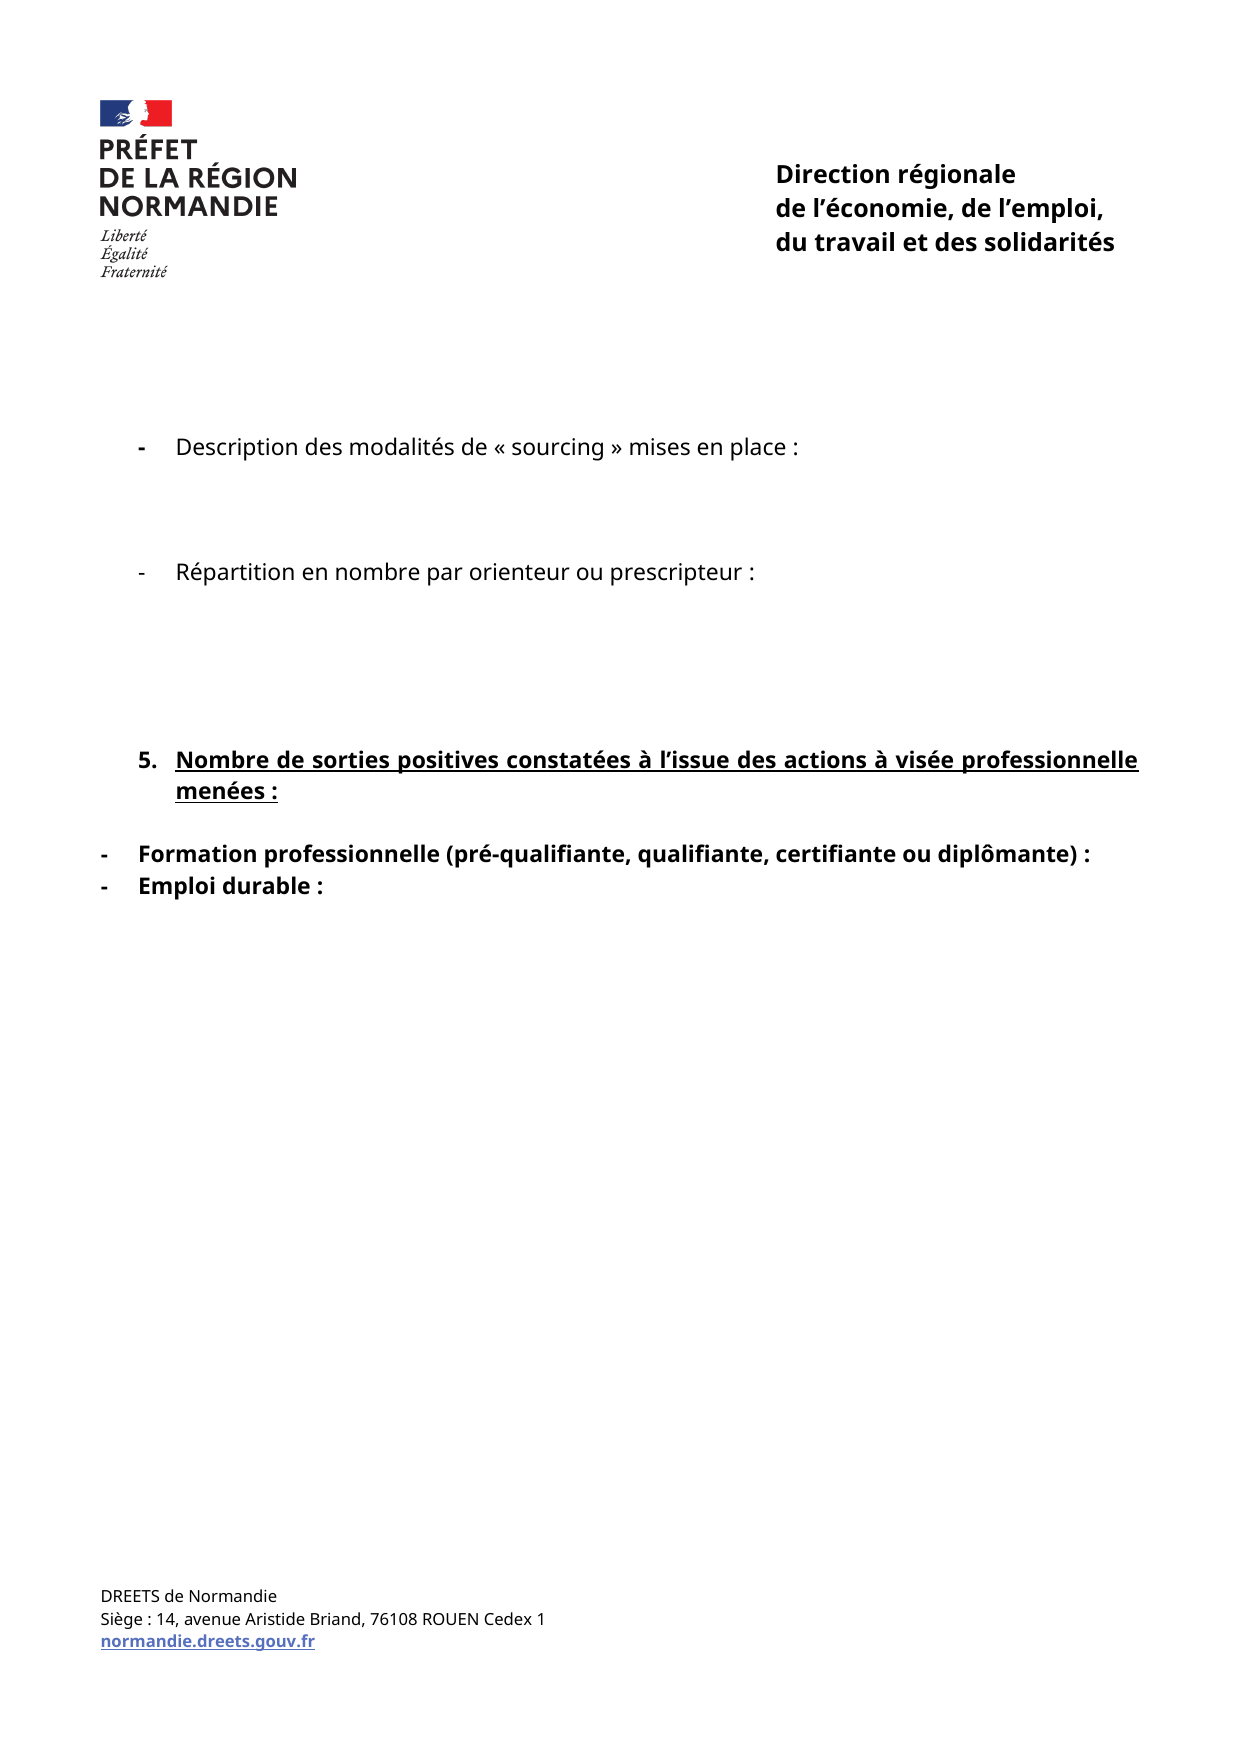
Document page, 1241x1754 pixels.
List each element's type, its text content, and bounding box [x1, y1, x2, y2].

list Emploi durable : [100, 870, 1140, 901]
text - Description des modalités de « sourcing » mises en place : [138, 431, 1140, 463]
text - Répartition en nombre par orienteur ou prescripteur : [138, 556, 1140, 588]
list Nombre de sorties positives constatées à l’issue des actions à visée professionnelle menées : [138, 744, 1140, 807]
list Formation professionnelle (pré-qualifiante, qualifiante, certifiante ou diplômante) : [100, 838, 1140, 869]
